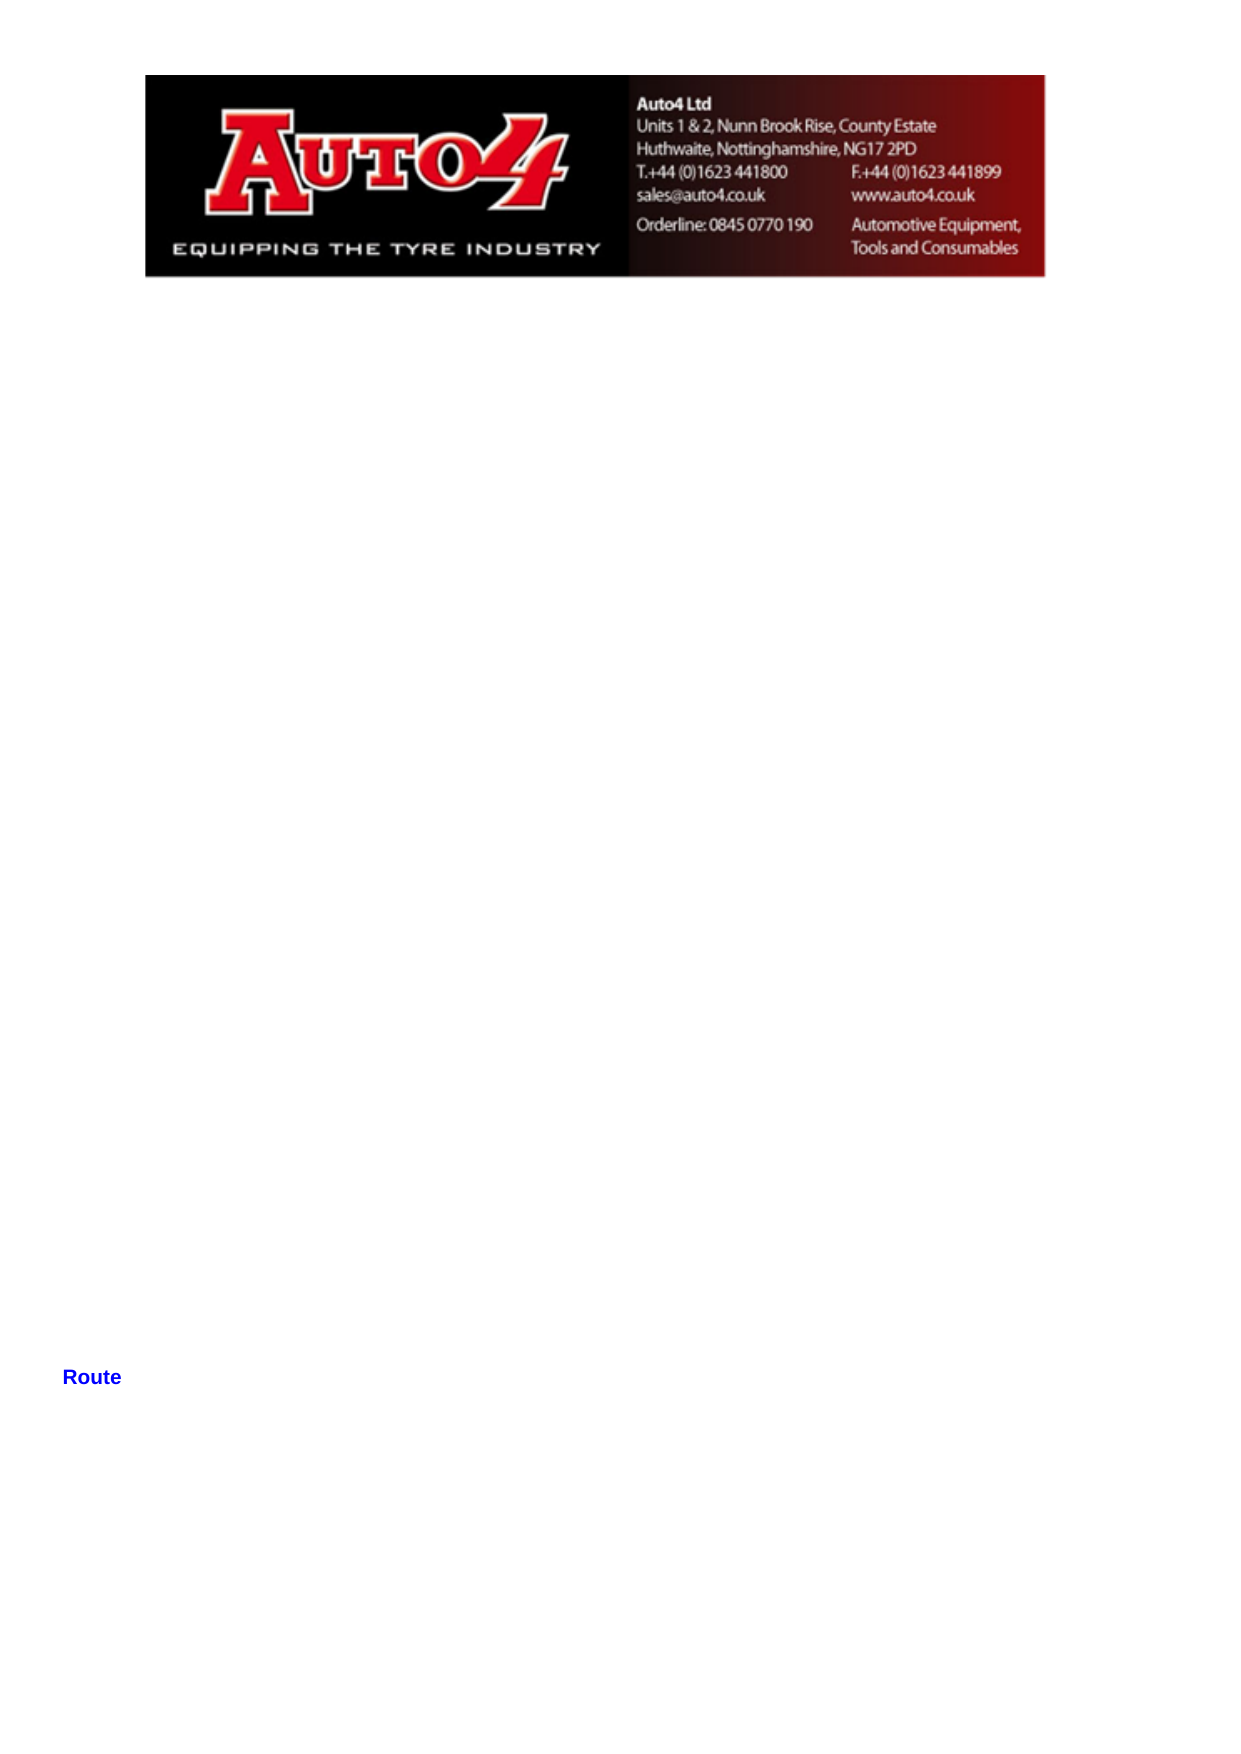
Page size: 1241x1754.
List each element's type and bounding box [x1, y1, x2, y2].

picture [145, 75, 1048, 280]
